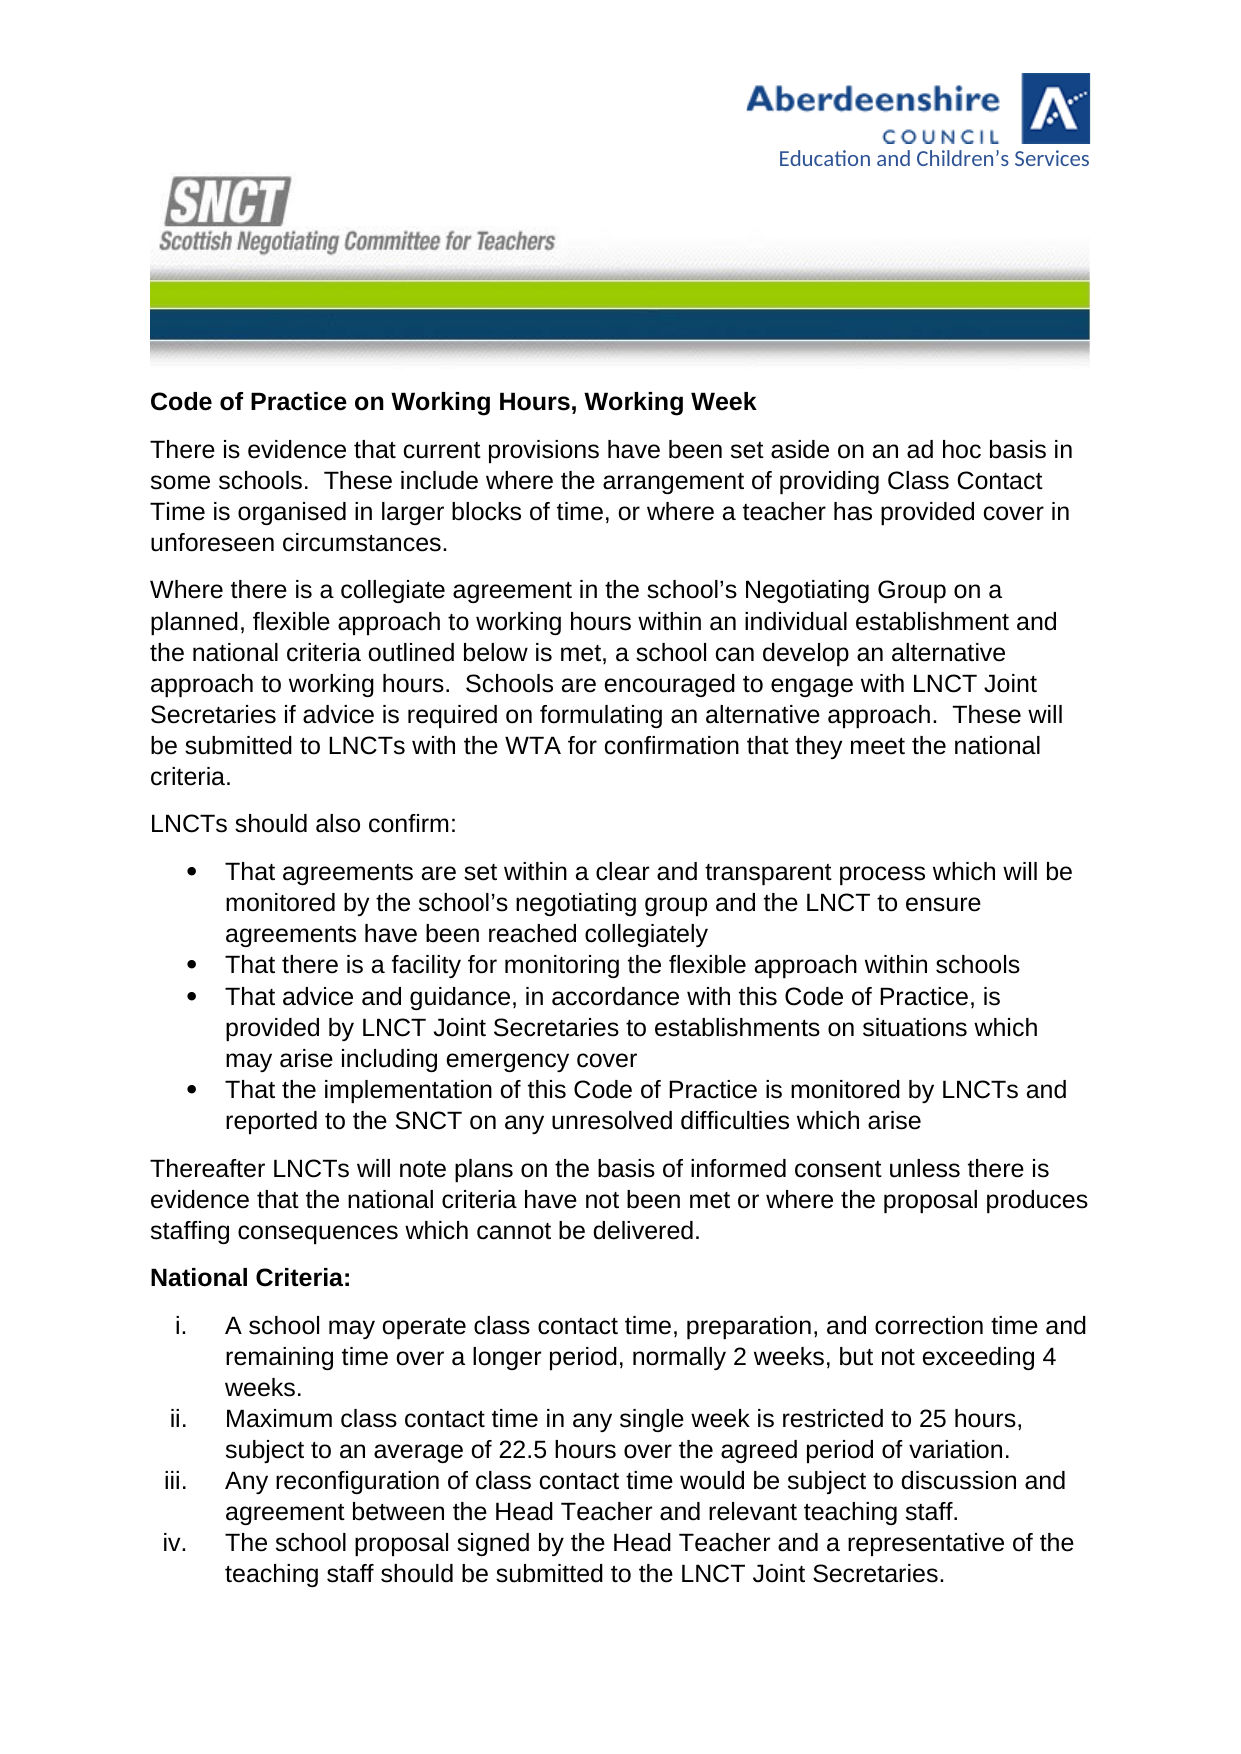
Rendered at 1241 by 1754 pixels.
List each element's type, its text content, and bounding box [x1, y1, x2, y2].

list That there is a facility for monitoring the flexible approach within schools [187, 950, 1090, 979]
list Maximum class contact time in any single week is restricted to 25 hours, subject to an average of 22.5 hours over the agreed period of variation. [187, 1404, 1090, 1464]
list A school may operate class contact time, preparation, and correction time and remaining time over a longer period, normally 2 weeks, but not exceeding 4 weeks. [187, 1311, 1090, 1402]
list The school proposal signed by the Head Teacher and a representative of the teaching staff should be submitted to the LNCT Joint Secretaries. [187, 1528, 1090, 1588]
text There is evidence that current provisions have been set aside on an ad hoc basis in some schools. These include where the arrangement of providing Class Contact Time is organised in larger blocks of time, or where a teacher has provided cover in unforeseen circumstances. [150, 435, 1090, 557]
list Any reconfiguration of class contact time would be subject to discussion and agreement between the Head Teacher and relevant teaching staff. [187, 1466, 1090, 1526]
text Code of Practice on Working Hours, Working Week [150, 387, 1090, 416]
text Where there is a collegiate agreement in the school’s Negotiating Group on a planned, flexible approach to working hours within an individual establishment and the national criteria outlined below is met, a school can develop an alternative approach to working hours. Schools are encouraged to engage with LNCT Joint Secretaries if advice is required on formulating an alternative approach. These will be submitted to LNCTs with the WTA for confirmation that they meet the national criteria. [150, 576, 1090, 791]
text LNCTs should also confirm: [150, 809, 1090, 838]
picture [746, 73, 1091, 144]
picture [150, 172, 1091, 369]
list That the implementation of this Code of Practice is monitored by LNCTs and reported to the SNCT on any unresolved difficulties which arise [187, 1075, 1090, 1135]
list That advice and guidance, in accordance with this Code of Practice, is provided by LNCT Joint Secretaries to establishments on situations which may arise including emergency cover [187, 982, 1090, 1072]
list That agreements are set within a clear and transparent process which will be monitored by the school’s negotiating group and the LNCT to ensure agreements have been reached collegiately [187, 857, 1090, 948]
text Thereafter LNCTs will note plans on the basis of informed consent unless there is evidence that the national criteria have not been met or where the proposal produces staffing consequences which cannot be delivered. [150, 1154, 1090, 1244]
text National Criteria: [150, 1263, 1090, 1292]
